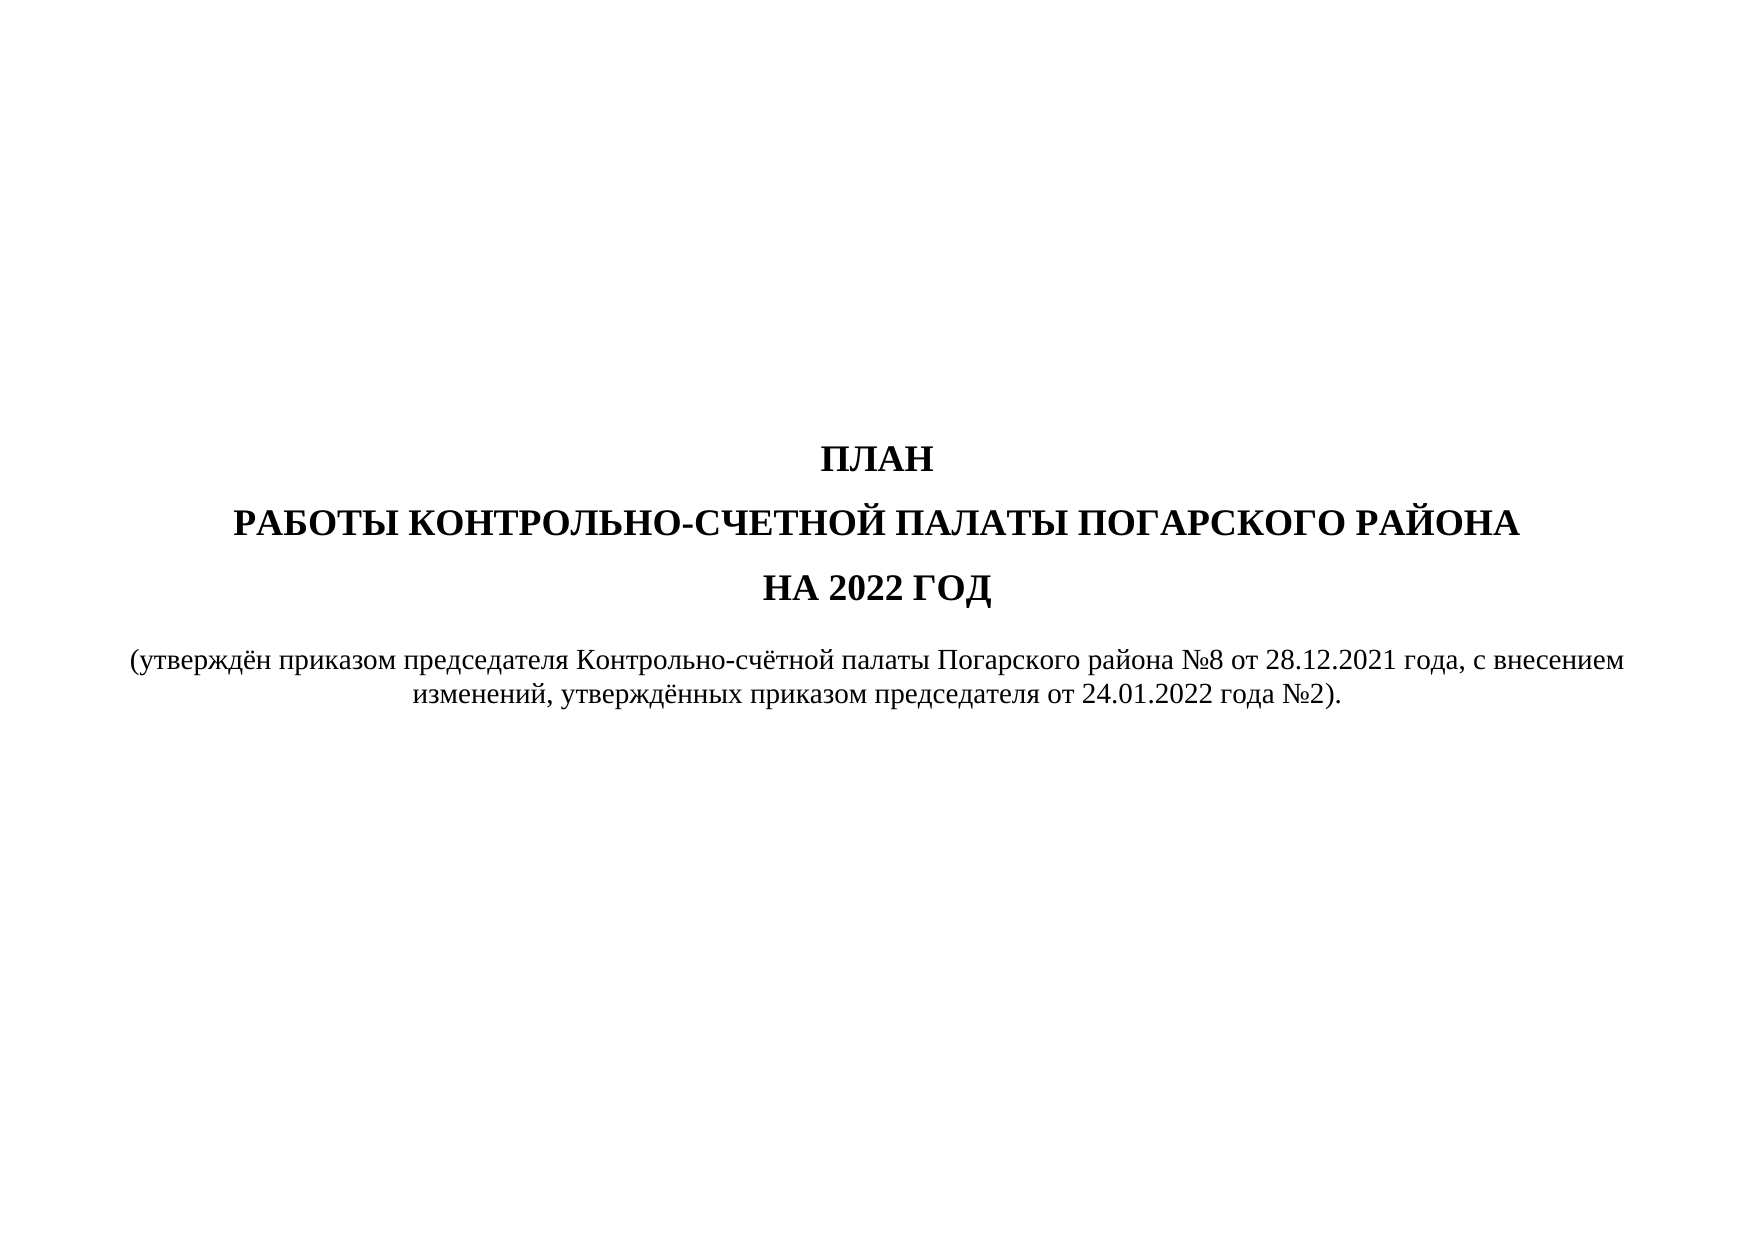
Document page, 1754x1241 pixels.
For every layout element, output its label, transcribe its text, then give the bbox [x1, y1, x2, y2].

text на 2022 год [118, 565, 1636, 608]
text план [118, 436, 1636, 479]
text работы КОНТРОЛЬНО-счетной палаты ПОГАРСКОГО РАЙОНА [118, 501, 1636, 544]
text (утверждён приказом председателя Контрольно-счётной палаты Погарского района №8 от 28.12.2021 года, с внесением изменений, утверждённых приказом председателя от 24.01.2022 года №2). [118, 642, 1636, 709]
